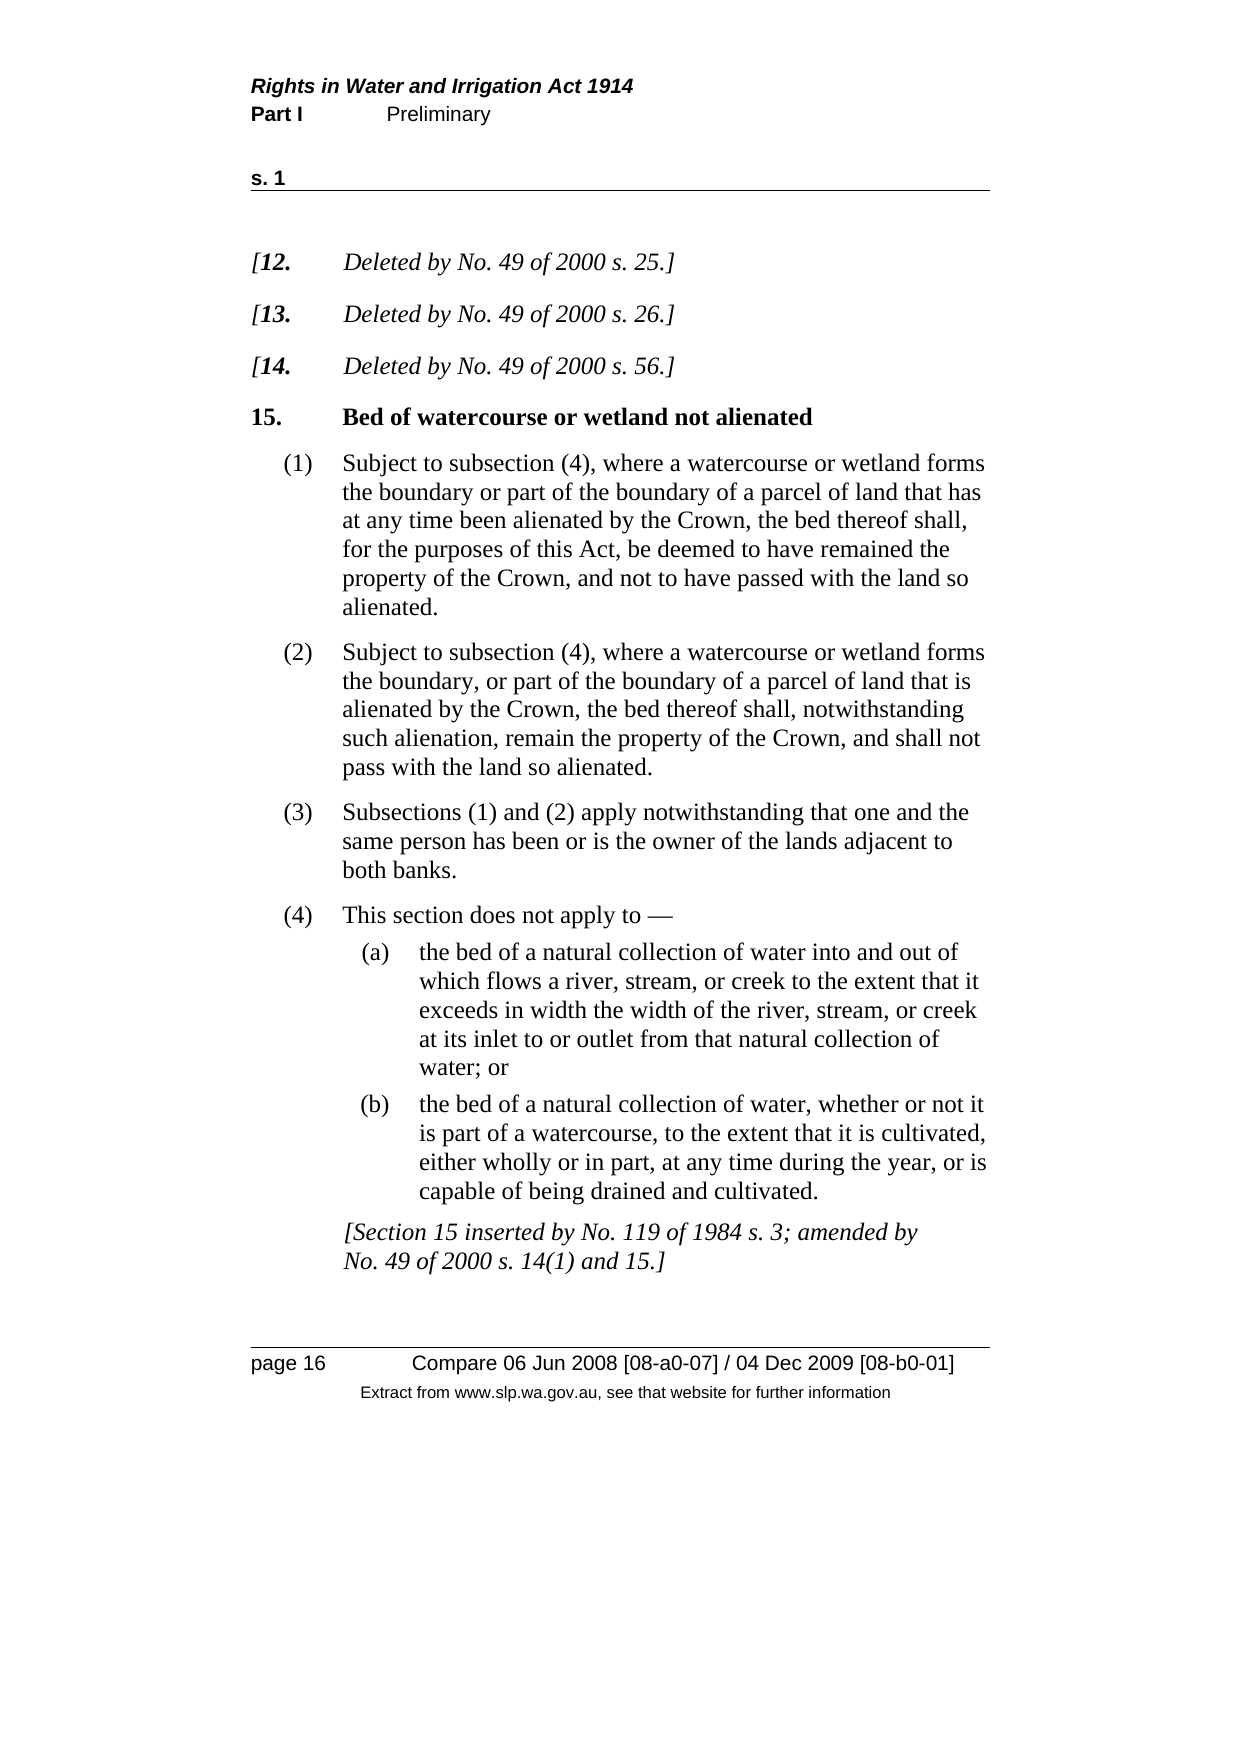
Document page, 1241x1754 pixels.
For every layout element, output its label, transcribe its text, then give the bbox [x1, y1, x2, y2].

text (4) This section does not apply to — [251, 900, 990, 929]
text [12. Deleted by No. 49 of 2000 s. 25.] [251, 247, 990, 276]
text [Section 15 inserted by No. 119 of 1984 s. 3; amended by No. 49 of 2000 s. 14(1) and 15.] [251, 1217, 990, 1274]
text (a) the bed of a natural collection of water into and out of which flows a river, stream, or creek to the extent that it exceeds in width the width of the river, stream, or creek at its inlet to or outlet from that natural collection of water; or [251, 937, 990, 1081]
text (b) the bed of a natural collection of water, whether or not it is part of a watercourse, to the extent that it is cultivated, either wholly or in part, at any time during the year, or is capable of being drained and cultivated. [251, 1089, 990, 1204]
text [14. Deleted by No. 49 of 2000 s. 56.] [251, 351, 990, 379]
text (2) Subject to subsection (4), where a watercourse or wetland forms the boundary, or part of the boundary of a parcel of land that is alienated by the Crown, the bed thereof shall, notwithstanding such alienation, remain the property of the Crown, and shall not pass with the land so alienated. [251, 637, 990, 781]
subtitle 15. Bed of watercourse or wetland not alienated [251, 402, 990, 431]
text [13. Deleted by No. 49 of 2000 s. 26.] [251, 299, 990, 328]
text (3) Subsections (1) and (2) apply notwithstanding that one and the same person has been or is the owner of the lands adjacent to both banks. [251, 797, 990, 884]
text (1) Subject to subsection (4), where a watercourse or wetland forms the boundary or part of the boundary of a parcel of land that has at any time been alienated by the Crown, the bed thereof shall, for the purposes of this Act, be deemed to have remained the property of the Crown, and not to have passed with the land so alienated. [251, 448, 990, 620]
